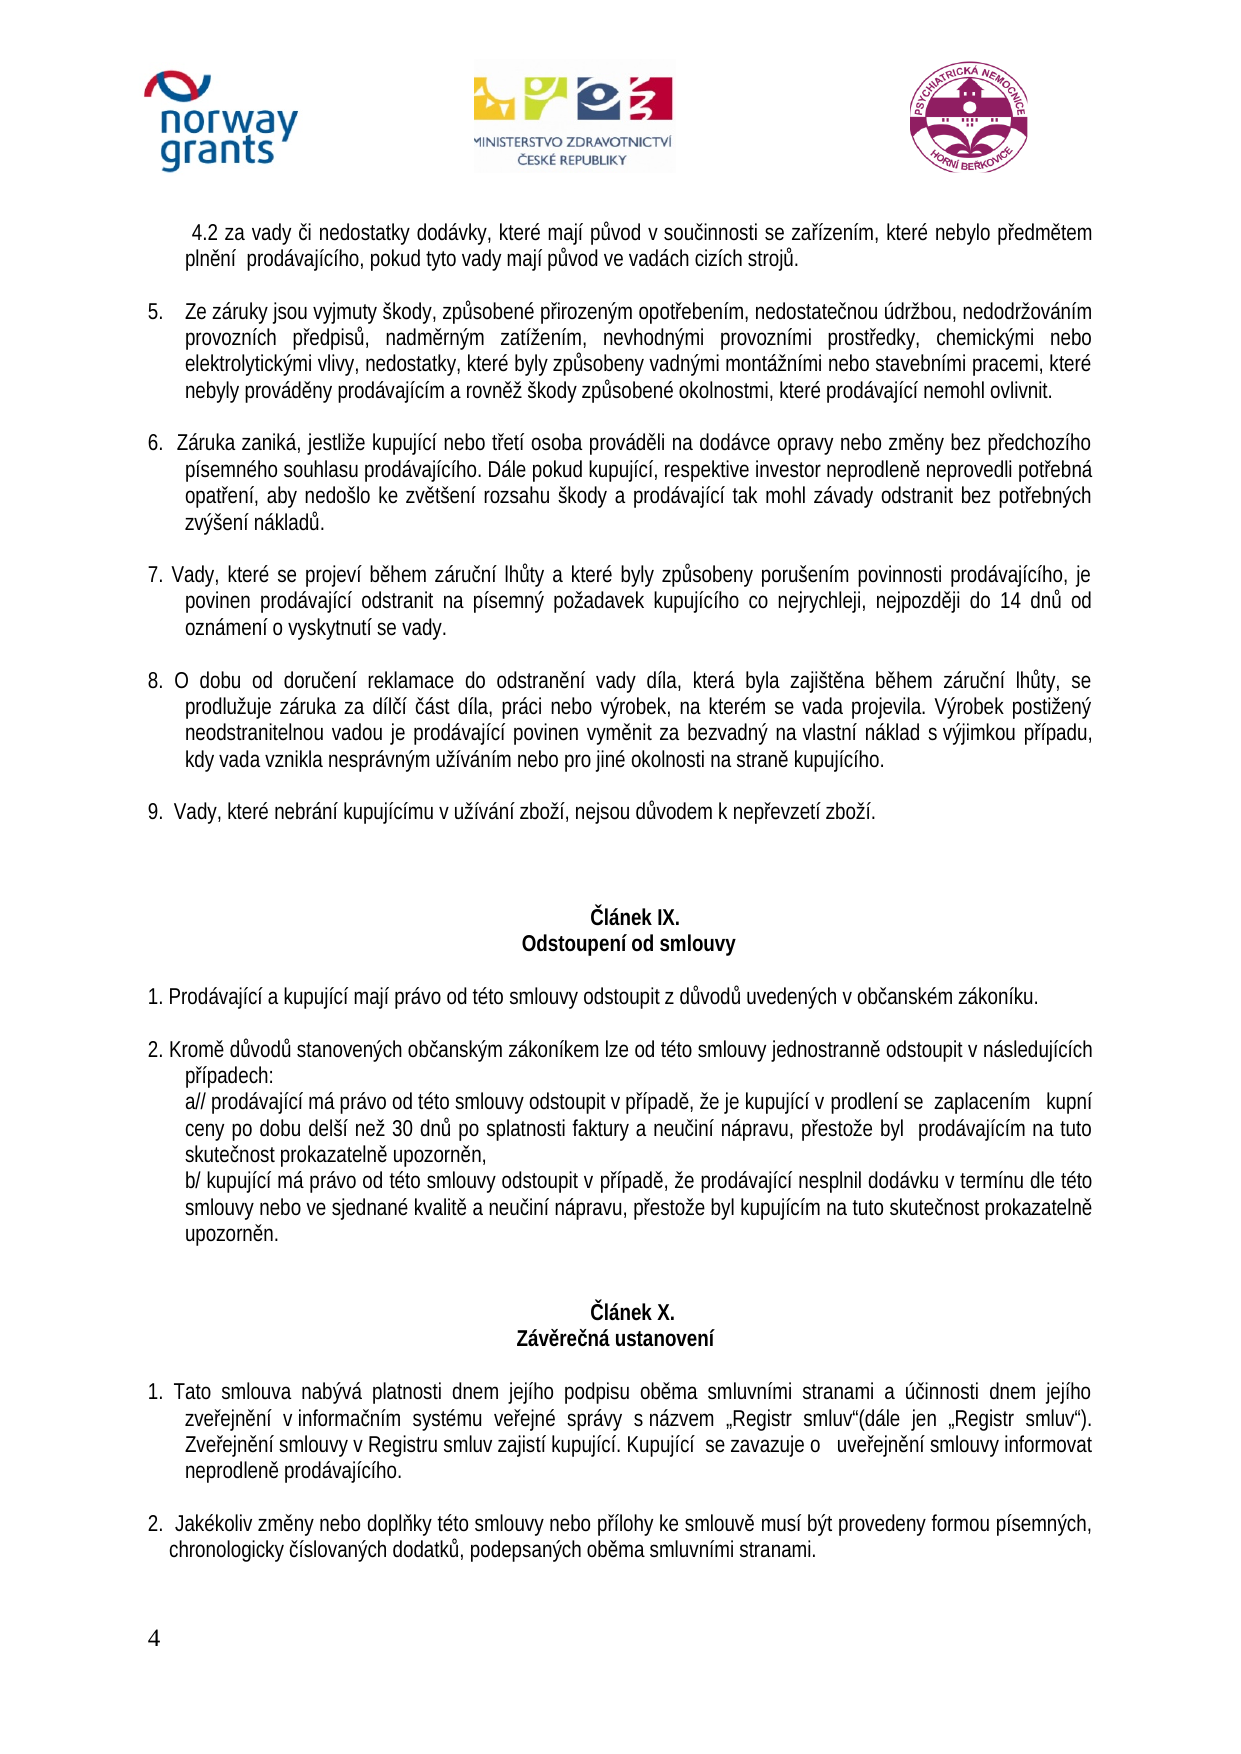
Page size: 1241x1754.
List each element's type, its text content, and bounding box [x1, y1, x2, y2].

text Závěrečná ustanovení [516, 1325, 1093, 1352]
text 1. Prodávající a kupující mají právo od této smlouvy odstoupit z důvodů uvedených v občanském zákoníku. [148, 983, 1093, 1009]
picture [137, 61, 307, 177]
text 2. Kromě důvodů stanovených občanským zákoníkem lze od této smlouvy jednostranně odstoupit v následujících případech: [148, 1036, 1093, 1088]
text Článek IX. [516, 904, 1093, 930]
text a// prodávající má právo od této smlouvy odstoupit v případě, že je kupující v prodlení se zaplacením kupní ceny po dobu delší než 30 dnů po splatnosti faktury a neučiní nápravu, přestože byl prodávajícím na tuto skutečnost prokazatelně upozorněn, [148, 1088, 1093, 1167]
text 8. O dobu od doručení reklamace do odstranění vady díla, která byla zajištěna během záruční lhůty, se prodlužuje záruka za dílčí část díla, práci nebo výrobek, na kterém se vada projevila. Výrobek postižený neodstranitelnou vadou je prodávající povinen vyměnit za bezvadný na vlastní náklad s výjimkou případu, kdy vada vznikla nesprávným užíváním nebo pro jiné okolnosti na straně kupujícího. [148, 667, 1093, 772]
text 5. Ze záruky jsou vyjmuty škody, způsobené přirozeným opotřebením, nedostatečnou údržbou, nedodržováním provozních předpisů, nadměrným zatížením, nevhodnými provozními prostředky, chemickými nebo elektrolytickými vlivy, nedostatky, které byly způsobeny vadnými montážními nebo stavebními pracemi, které nebyly prováděny prodávajícím a rovněž škody způsobené okolnostmi, které prodávající nemohl ovlivnit. [148, 298, 1093, 403]
text 1. Tato smlouva nabývá platnosti dnem jejího podpisu oběma smluvními stranami a účinnosti dnem jejího zveřejnění v informačním systému veřejné správy s názvem „Registr smluv“(dále jen „Registr smluv“). Zveřejnění smlouvy v Registru smluv zajistí kupující. Kupující se zavazuje o uveřejnění smlouvy informovat neprodleně prodávajícího. [148, 1378, 1093, 1483]
picture [908, 61, 1027, 171]
text Článek X. [516, 1299, 1093, 1325]
text 9. Vady, které nebrání kupujícímu v užívání zboží, nejsou důvodem k nepřevzetí zboží. [148, 798, 1093, 825]
picture [472, 59, 680, 176]
text 4.2 za vady či nedostatky dodávky, které mají původ v součinnosti se zařízením, které nebylo předmětem plnění prodávajícího, pokud tyto vady mají původ ve vadách cizích strojů. [185, 218, 1093, 271]
text b/ kupující má právo od této smlouvy odstoupit v případě, že prodávající nesplnil dodávku v termínu dle této smlouvy nebo ve sjednané kvalitě a neučiní nápravu, přestože byl kupujícím na tuto skutečnost prokazatelně upozorněn. [148, 1167, 1093, 1246]
text 7. Vady, které se projeví během záruční lhůty a které byly způsobeny porušením povinnosti prodávajícího, je povinen prodávající odstranit na písemný požadavek kupujícího co nejrychleji, nejpozději do 14 dnů od oznámení o vyskytnutí se vady. [148, 561, 1093, 640]
text 2. Jakékoliv změny nebo doplňky této smlouvy nebo přílohy ke smlouvě musí být provedeny formou písemných, chronologicky číslovaných dodatků, podepsaných oběma smluvními stranami. [148, 1510, 1093, 1563]
text 6. Záruka zaniká, jestliže kupující nebo třetí osoba prováděli na dodávce opravy nebo změny bez předchozího písemného souhlasu prodávajícího. Dále pokud kupující, respektive investor neprodleně neprovedli potřebná opatření, aby nedošlo ke zvětšení rozsahu škody a prodávající tak mohl závady odstranit bez potřebných zvýšení nákladů. [148, 429, 1093, 535]
text Odstoupení od smlouvy [148, 930, 1093, 956]
